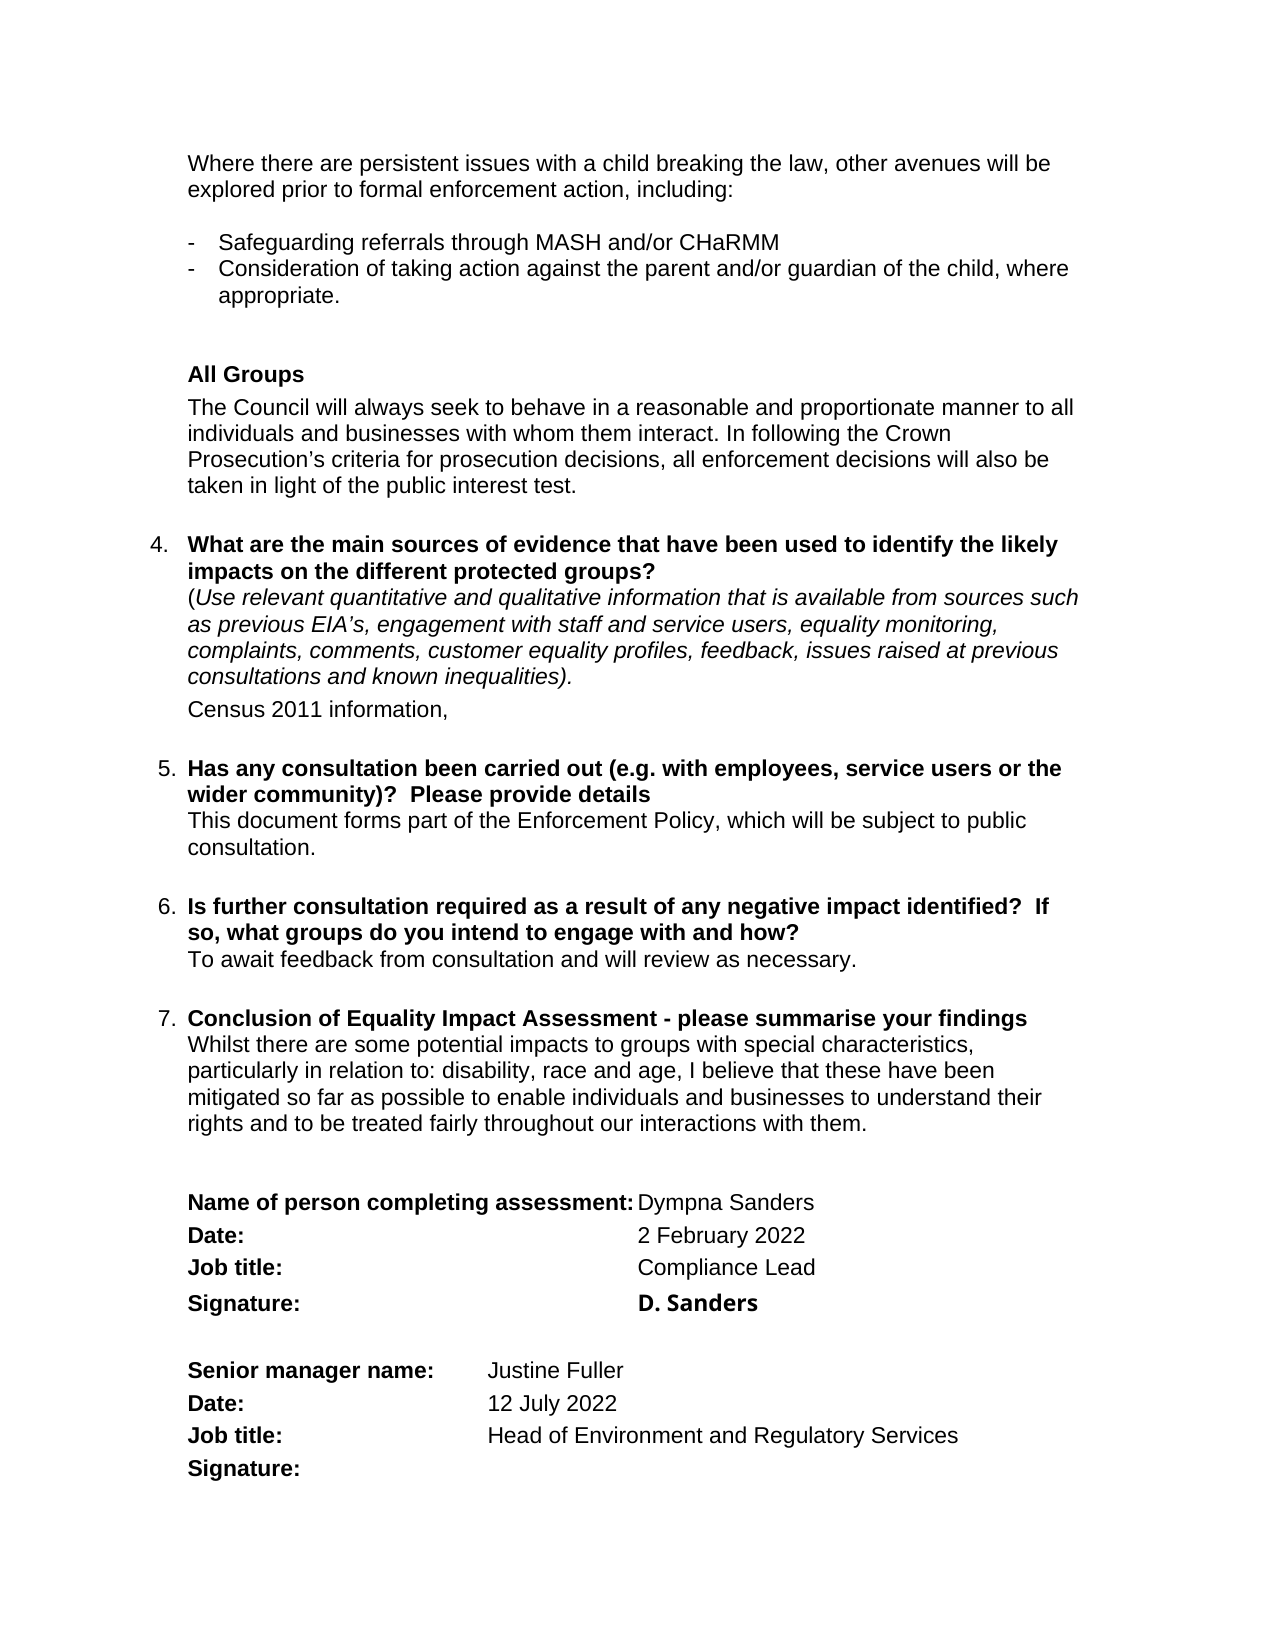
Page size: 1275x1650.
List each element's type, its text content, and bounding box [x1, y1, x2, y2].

text Date: 2 February 2022 [187, 1222, 1088, 1248]
subtitle All Groups [187, 361, 1088, 387]
text Census 2011 information, [187, 696, 1088, 722]
subtitle What are the main sources of evidence that have been used to identify the likely impacts on the different protected groups? [150, 531, 1088, 584]
text The Council will always seek to behave in a reasonable and proportionate manner to all individuals and businesses with whom them interact. In following the Crown Prosecution’s criteria for prosecution decisions, all enforcement decisions will also be taken in light of the public interest test. [187, 393, 1088, 499]
list Safeguarding referrals through MASH and/or CHaRMM [187, 229, 1088, 255]
text Signature: D. Sanders [187, 1287, 1088, 1318]
text This document forms part of the Enforcement Policy, which will be subject to public consultation. [187, 807, 1088, 860]
text Signature: [187, 1455, 1088, 1481]
text Job title: Compliance Lead [187, 1254, 1088, 1281]
list Consideration of taking action against the parent and/or guardian of the child, where appropriate. [187, 255, 1088, 308]
subtitle Is further consultation required as a result of any negative impact identified? If so, what groups do you intend to engage with and how? [158, 893, 1088, 946]
text (Use relevant quantitative and qualitative information that is available from sources such as previous EIA’s, engagement with staff and service users, equality monitoring, complaints, comments, customer equality profiles, feedback, issues raised at previous consultations and known inequalities). [187, 584, 1088, 689]
text To await feedback from consultation and will review as necessary. [187, 946, 1088, 972]
subtitle Conclusion of Equality Impact Assessment - please summarise your findings [158, 1004, 1088, 1031]
text Whilst there are some potential impacts to groups with special characteristics, particularly in relation to: disability, race and age, I believe that these have been mitigated so far as possible to enable individuals and businesses to understand their rights and to be treated fairly throughout our interactions with them. [187, 1031, 1088, 1136]
text Date: 12 July 2022 [187, 1389, 1088, 1416]
text Name of person completing assessment: Dympna Sanders [187, 1189, 1088, 1215]
text Where there are persistent issues with a child breaking the law, other avenues will be explored prior to formal enforcement action, including: [187, 150, 1088, 203]
text Senior manager name: Justine Fuller [187, 1357, 1088, 1383]
subtitle Has any consultation been carried out (e.g. with employees, service users or the wider community)? Please provide details [158, 755, 1088, 807]
text Job title: Head of Environment and Regulatory Services [187, 1422, 1088, 1448]
